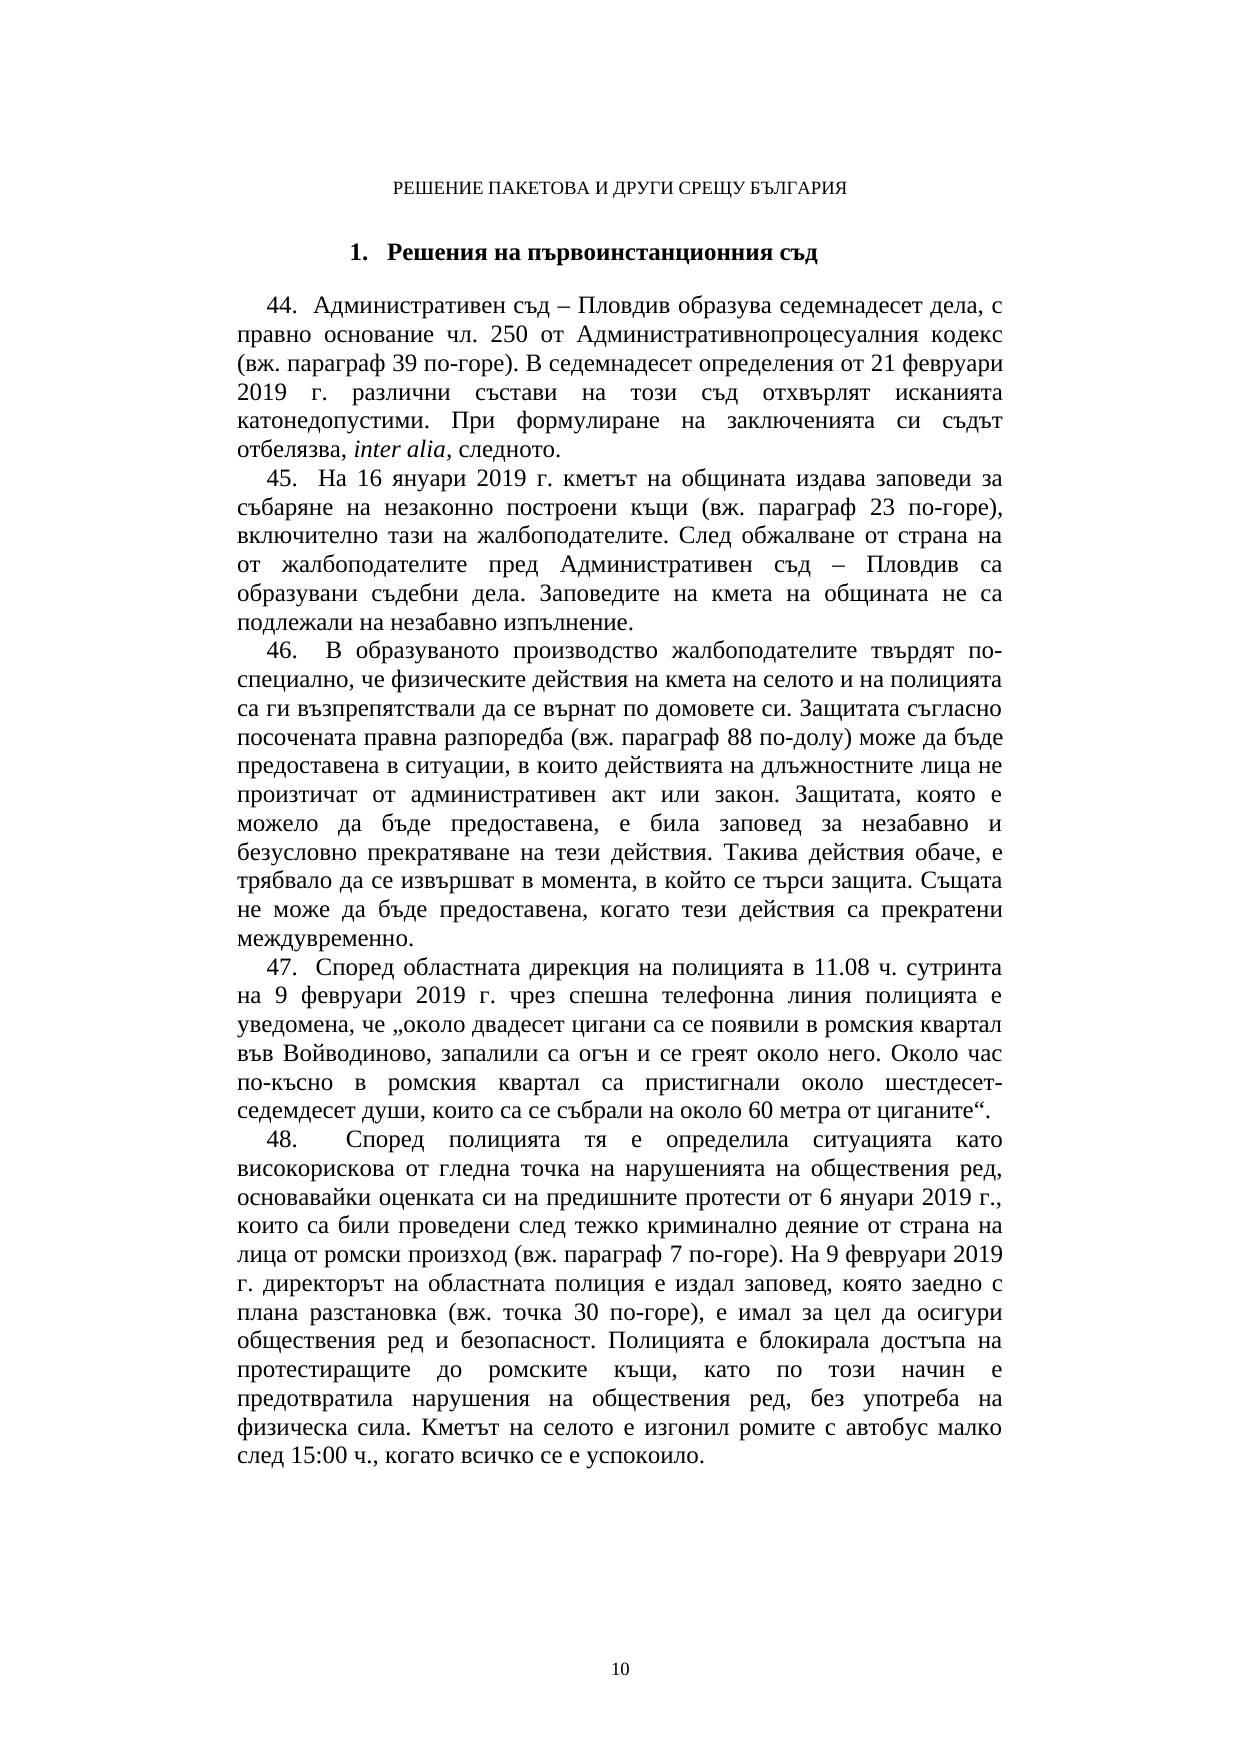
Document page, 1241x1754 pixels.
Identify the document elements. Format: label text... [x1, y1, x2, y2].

text 45. На 16 януари 2019 г. кметът на общината издава заповеди за събаряне на незаконно построени къщи (вж. параграф 23 по-горе), включително тази на жалбоподателите. След обжалване от страна на от жалбоподателите пред Административен съд – Пловдив са образувани съдебни дела. Заповедите на кмета на общината не са подлежали на незабавно изпълнение. [237, 463, 1003, 636]
text 47. Според областната дирекция на полицията в 11.08 ч. сутринта на 9 февруари 2019 г. чрез спешна телефонна линия полицията е уведомена, че „около двадесет цигани са се появили в ромския квартал във Войводиново, запалили са огън и се греят около него. Около час по-късно в ромския квартал са пристигнали около шестдесет-седемдесет души, които са се събрали на около 60 метра от циганите“. [237, 952, 1003, 1124]
text Решения на първоинстанционния съд [349, 237, 1003, 266]
text 44. Административен съд – Пловдив образува седемнадесет дела, с правно основание чл. 250 от Административнопроцесуалния кодекс (вж. параграф 39 по-горе). В седемнадесет определения от 21 февруари 2019 г. различни състави на този съд отхвърлят исканията катонедопустими. При формулиране на заключенията си съдът отбелязва, inter alia, следното. [237, 291, 1003, 463]
text 48. Според полицията тя е определила ситуацията като високорискова от гледна точка на нарушенията на обществения ред, основавайки оценката си на предишните протести от 6 януари 2019 г., които са били проведени след тежко криминално деяние от страна на лица от ромски произход (вж. параграф 7 по-горе). На 9 февруари 2019 г. директорът на областната полиция е издал заповед, която заедно с плана разстановка (вж. точка 30 по-горе), е имал за цел да осигури обществения ред и безопасност. Полицията е блокирала достъпа на протестиращите до ромските къщи, като по този начин е предотвратила нарушения на обществения ред, без употреба на физическа сила. Кметът на селото е изгонил ромите с автобус малко след 15:00 ч., когато всичко се е успокоило. [237, 1124, 1003, 1469]
text 46. В образуваното производство жалбоподателите твърдят по-специално, че физическите действия на кмета на селото и на полицията са ги възпрепятствали да се върнат по домовете си. Защитата съгласно посочената правна разпоредба (вж. параграф 88 по-долу) може да бъде предоставена в ситуации, в които действията на длъжностните лица не произтичат от административен акт или закон. Защитата, която е можело да бъде предоставена, е била заповед за незабавно и безусловно прекратяване на тези действия. Такива действия обаче, е трябвало да се извършват в момента, в който се търси защита. Същата не може да бъде предоставена, когато тези действия са прекратени междувременно. [237, 636, 1003, 952]
